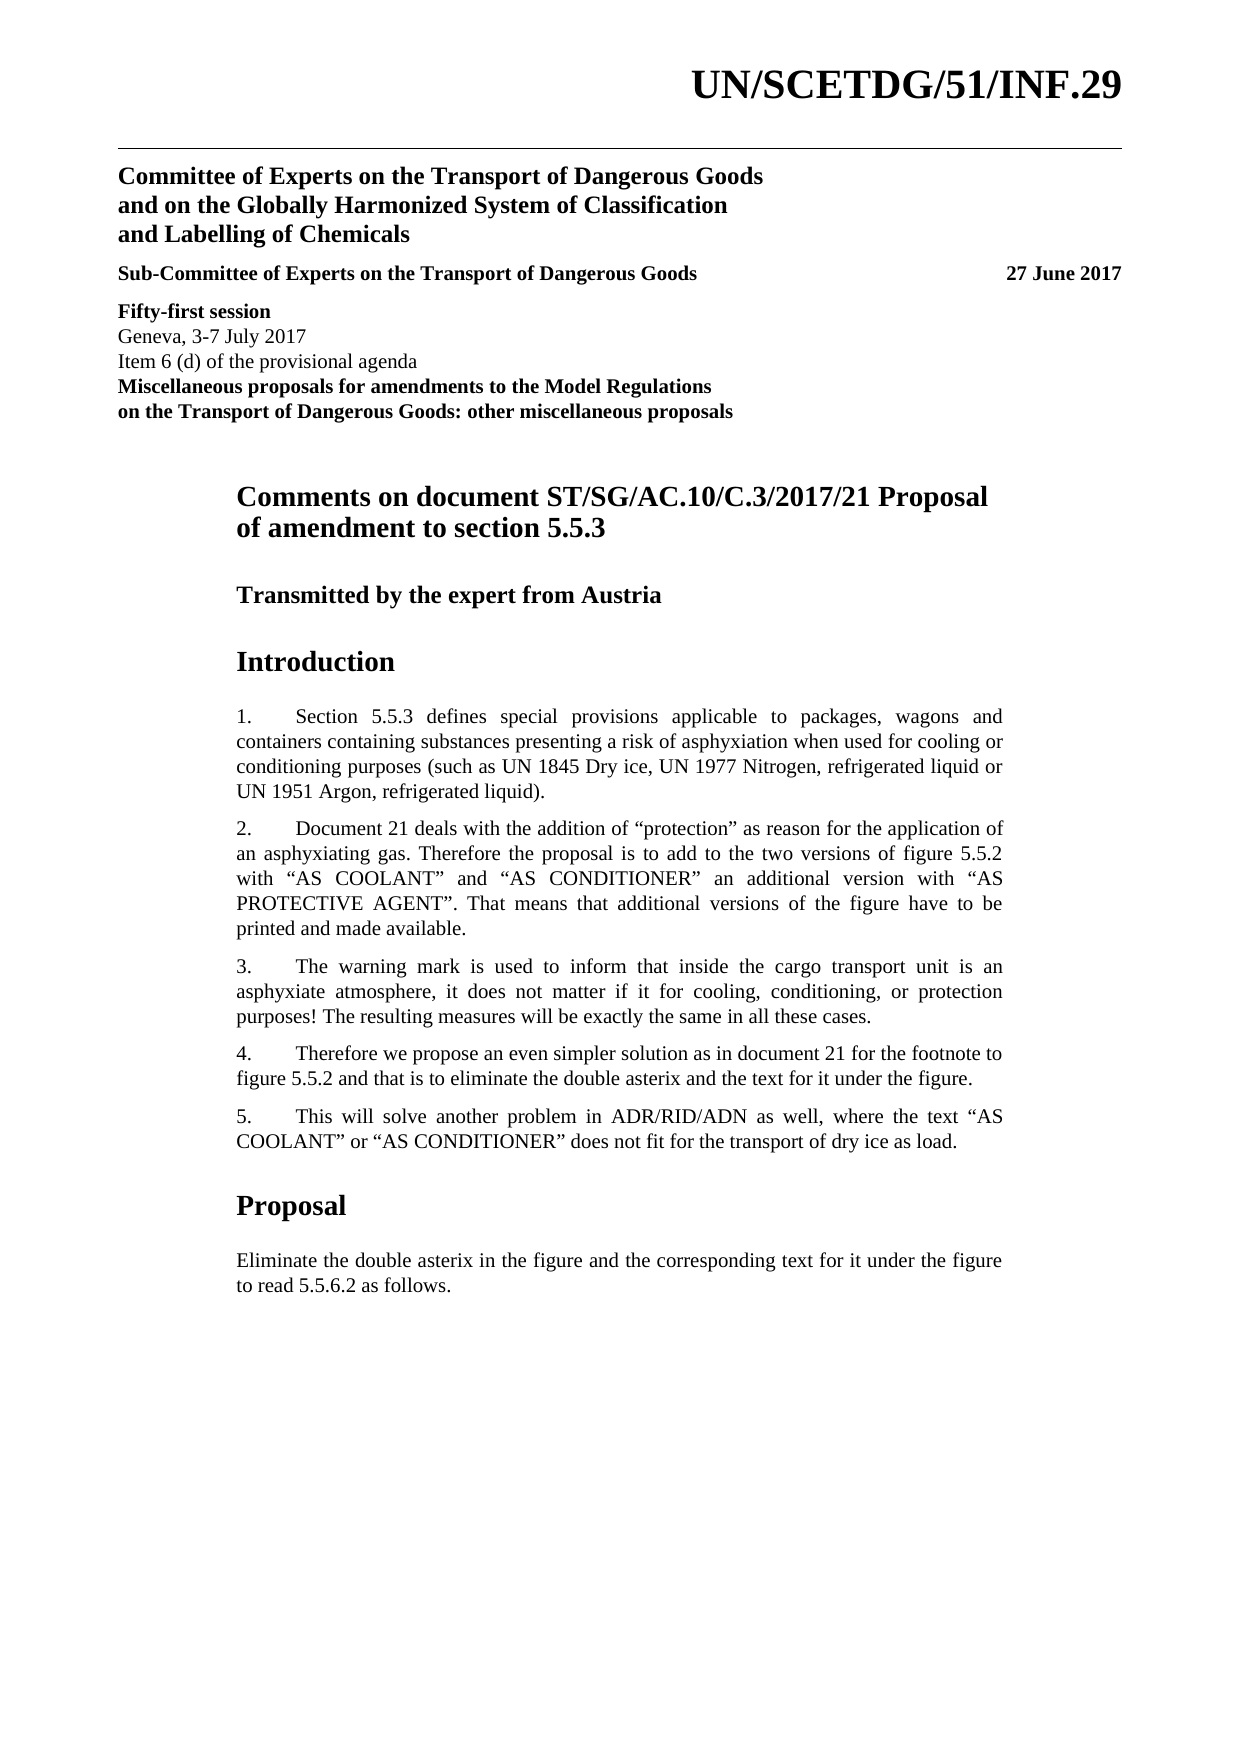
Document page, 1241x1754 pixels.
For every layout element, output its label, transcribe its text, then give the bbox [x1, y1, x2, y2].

text 2. Document 21 deals with the addition of “protection” as reason for the application of an asphyxiating gas. Therefore the proposal is to add to the two versions of figure 5.5.2 with “AS COOLANT” and “AS CONDITIONER” an additional version with “AS PROTECTIVE AGENT”. That means that additional versions of the figure have to be printed and made available. [236, 815, 1004, 940]
text Introduction [118, 647, 1004, 678]
text 4. Therefore we propose an even simpler solution as in document 21 for the footnote to figure 5.5.2 and that is to eliminate the double asterix and the text for it under the figure. [236, 1040, 1004, 1090]
text 3. The warning mark is used to inform that inside the cargo transport unit is an asphyxiate atmosphere, it does not matter if it for cooling, conditioning, or protection purposes! The resulting measures will be exactly the same in all these cases. [236, 953, 1004, 1028]
text 5. This will solve another problem in ADR/RID/ADN as well, where the text “AS COOLANT” or “AS CONDITIONER” does not fit for the transport of dry ice as load. [236, 1103, 1004, 1153]
text Transmitted by the expert from Austria [118, 581, 1004, 609]
table_cell Committee of Experts on the Transport of Dangerous Goods and on the Globally Harmonized System of Classification and Labelling of Chemicals Sub-Committee of Experts on the Transport of Dangerous Goods 27 June 2017 Fifty-first session Geneva, 3-7 July 2017 Item 6 (d) of the provisional agenda Miscellaneous proposals for amendments to the Model Regulations on the Transport of Dangerous Goods: other miscellaneous proposals [118, 149, 1122, 443]
text Comments on document ST/SG/AC.10/C.3/2017/21 Proposal of amendment to section 5.5.3 [118, 443, 1004, 543]
text 1. Section 5.5.3 defines special provisions applicable to packages, wagons and containers containing substances presenting a risk of asphyxiation when used for cooling or conditioning purposes (such as UN 1845 Dry ice, UN 1977 Nitrogen, refrigerated liquid or UN 1951 Argon, refrigerated liquid). [236, 703, 1004, 803]
text Eliminate the double asterix in the figure and the corresponding text for it under the figure to read 5.5.6.2 as follows. [236, 1247, 1004, 1297]
text Proposal [118, 1190, 1004, 1222]
table_header UN/SCETDG/51/INF.29 [118, 59, 1122, 148]
